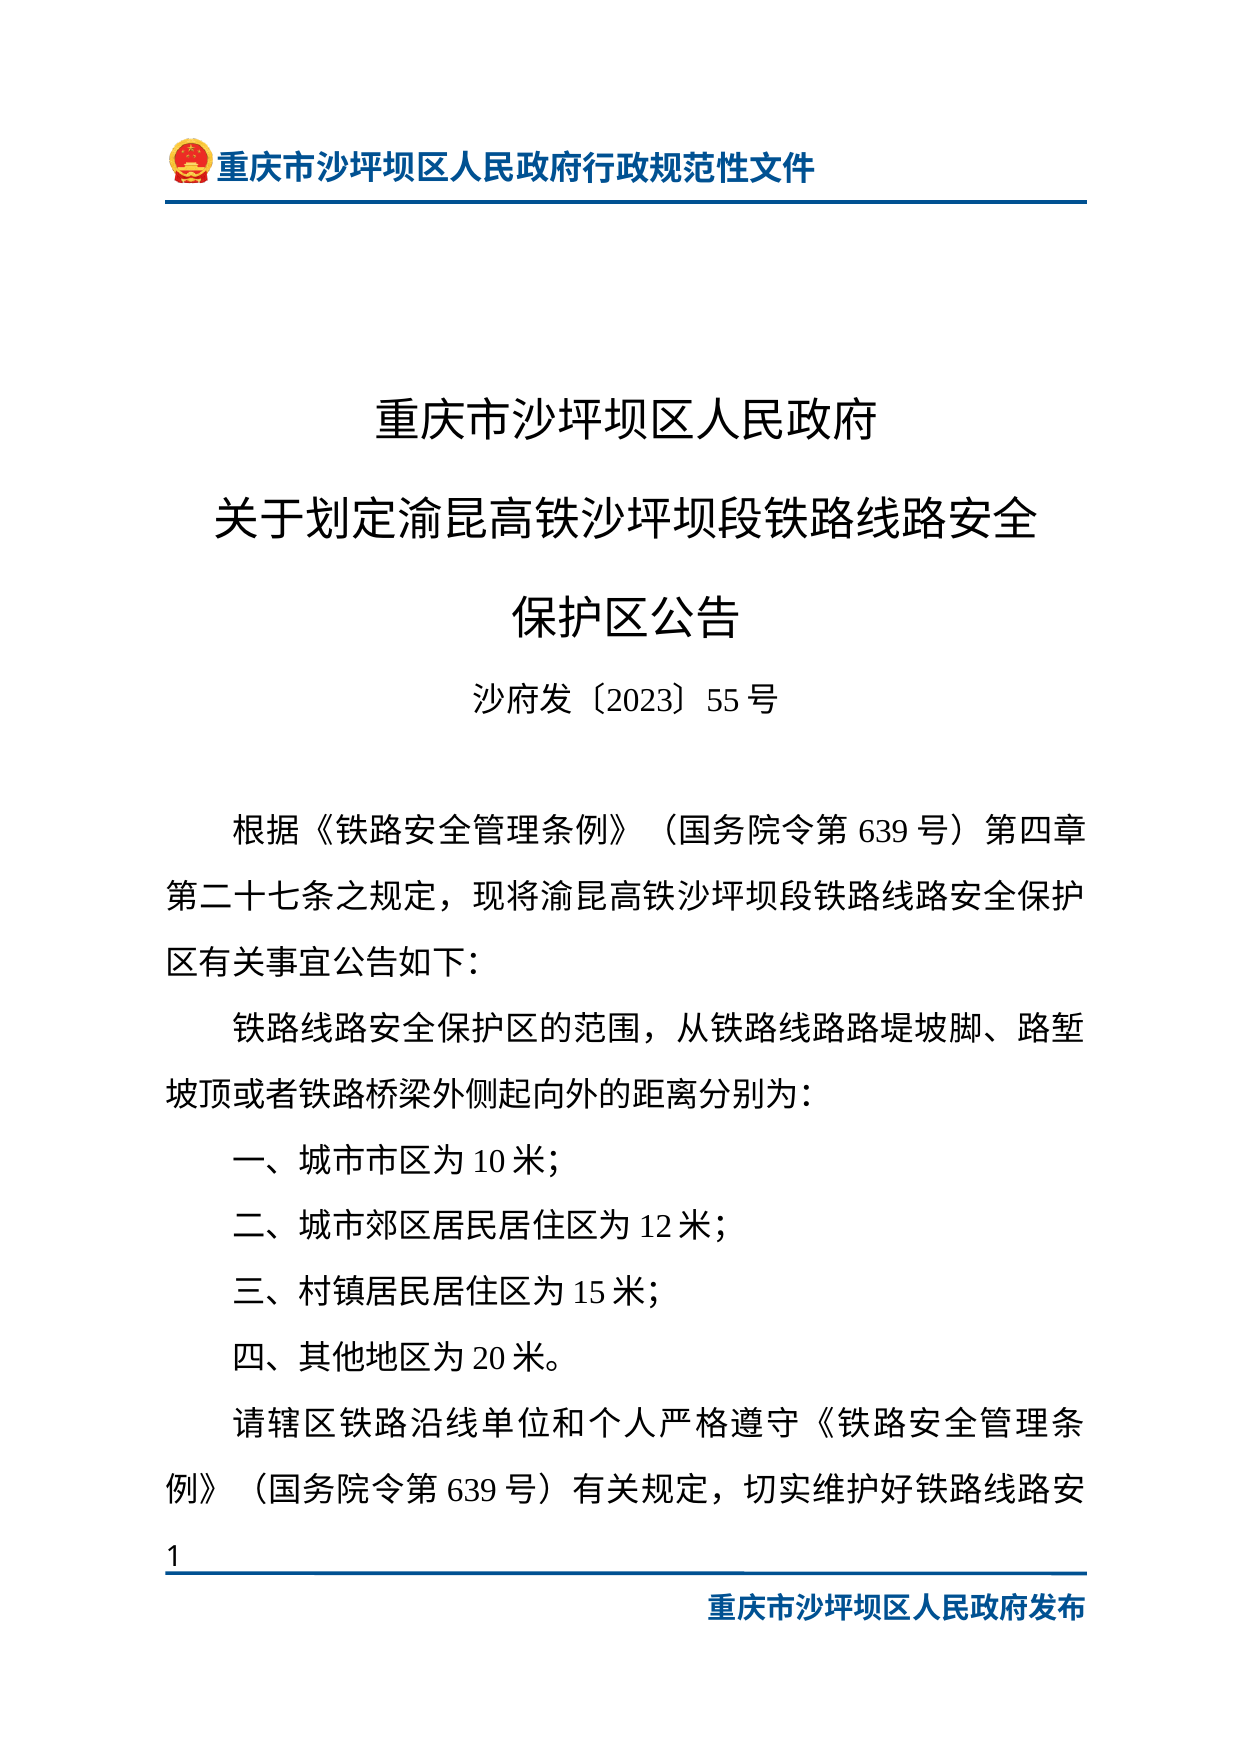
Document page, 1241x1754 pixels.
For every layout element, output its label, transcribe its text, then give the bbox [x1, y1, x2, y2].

text 四、其他地区为20米。 [165, 1322, 1087, 1388]
text 关于划定渝昆高铁沙坪坝段铁路线路安全 [165, 466, 1087, 565]
text 二、城市郊区居民居住区为12米； [165, 1190, 1087, 1256]
text 重庆市沙坪坝区人民政府 [165, 367, 1087, 466]
text 一、城市市区为10米； [165, 1124, 1087, 1190]
text 保护区公告 [165, 565, 1087, 664]
text 请辖区铁路沿线单位和个人严格遵守《铁路安全管理条例》（国务院令第639号）有关规定，切实维护好铁路线路安全保护区，确保生命财产及铁路运输安全。 [165, 1388, 1087, 1519]
text 沙府发〔2023〕55号 [165, 664, 1087, 729]
picture [165, 136, 217, 187]
text 根据《铁路安全管理条例》（国务院令第639号）第四章第二十七条之规定，现将渝昆高铁沙坪坝段铁路线路安全保护区有关事宜公告如下： [165, 795, 1087, 993]
text 铁路线路安全保护区的范围，从铁路线路路堤坡脚、路堑坡顶或者铁路桥梁外侧起向外的距离分别为： [165, 993, 1087, 1124]
text 三、村镇居民居住区为15米； [165, 1256, 1087, 1322]
